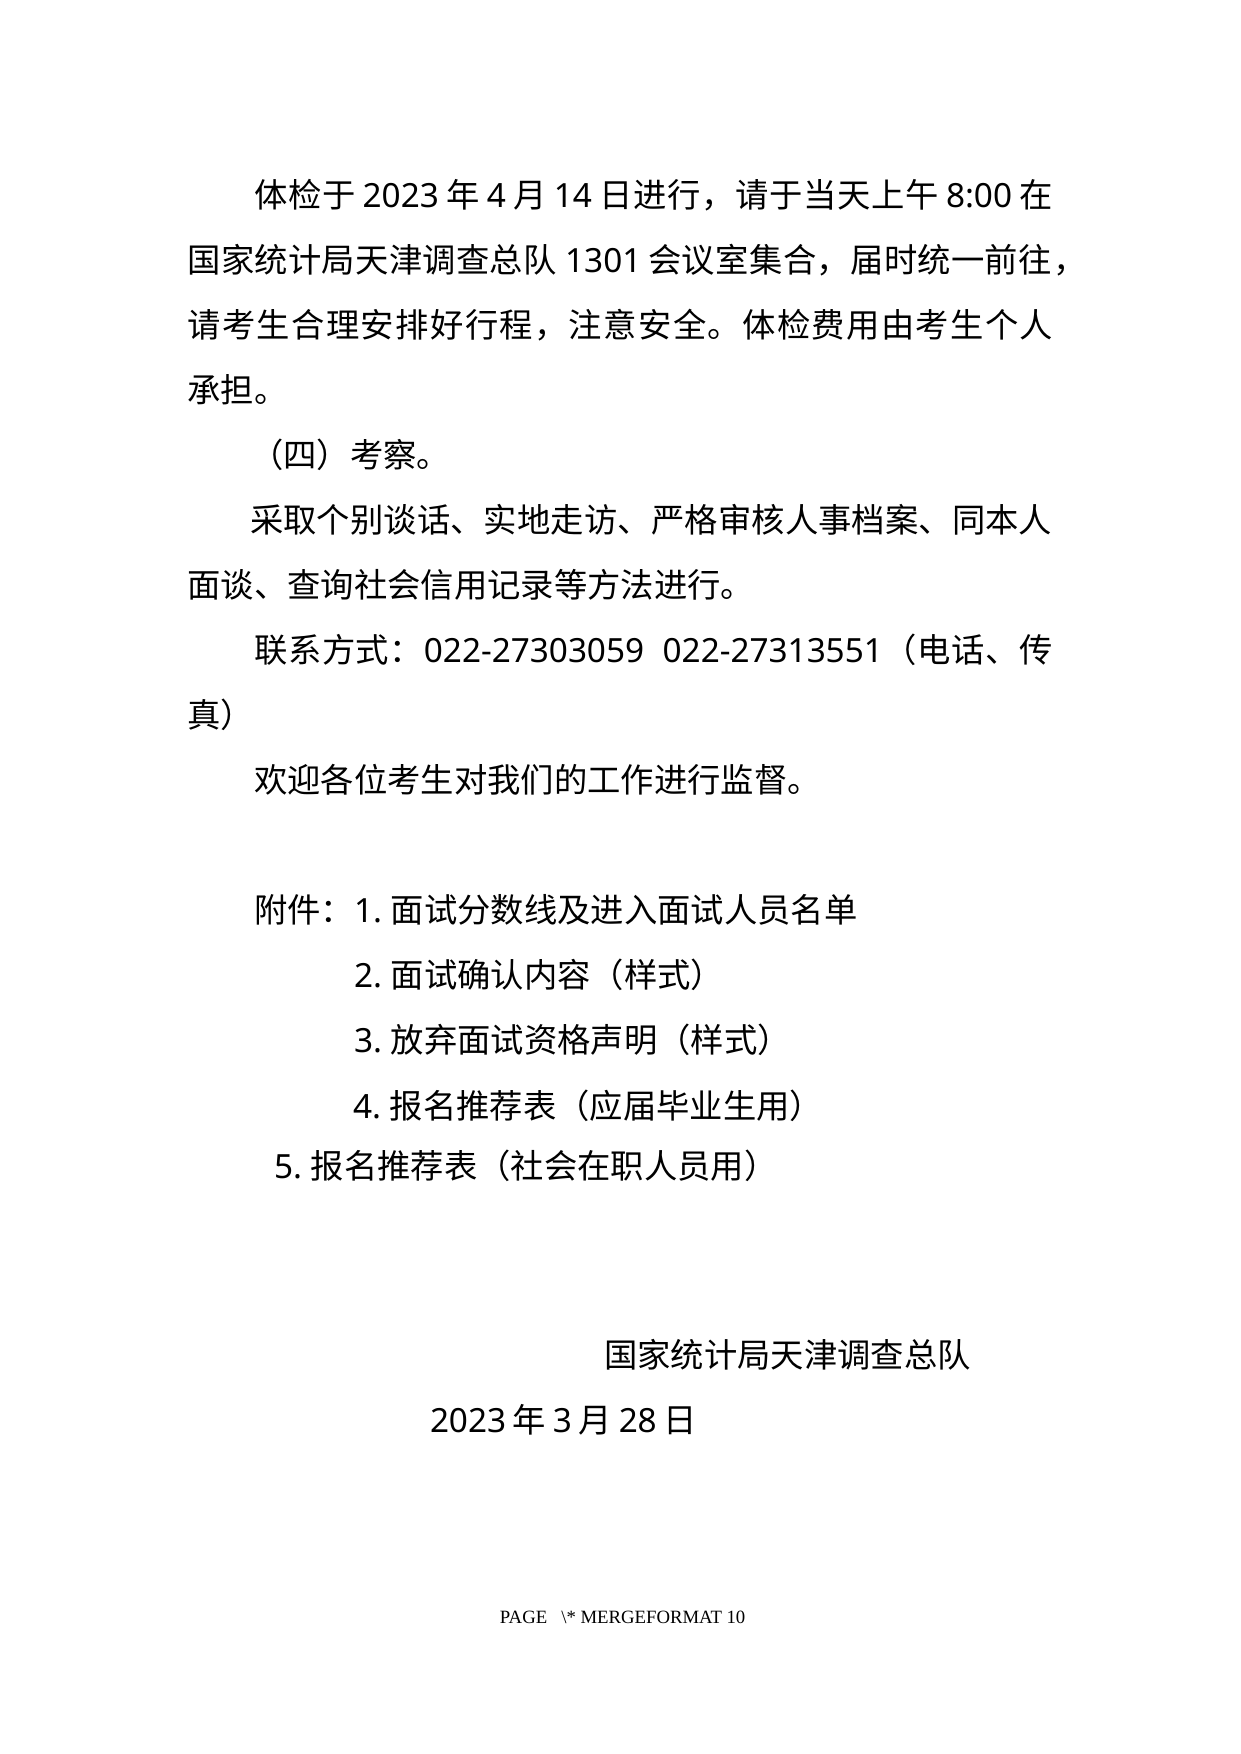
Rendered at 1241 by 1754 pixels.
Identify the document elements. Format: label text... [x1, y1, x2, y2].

text 体检于2023年4月14日进行，请于当天上午8:00在国家统计局天津调查总队1301会议室集合，届时统一前往，请考生合理安排好行程，注意安全。体检费用由考生个人承担。 [187, 160, 1053, 299]
text 5. 报名推荐表（社会在职人员用） [187, 1131, 1053, 1191]
text （四）考察。 [187, 420, 1053, 485]
text 2. 面试确认内容（样式） [187, 940, 1053, 1005]
text 4. 报名推荐表（应届毕业生用） [253, 1070, 1053, 1131]
text 2023年3月28日 [187, 1386, 1053, 1451]
text 体检于2023年4月14日进行，请于当天上午8:00在国家统计局天津调查总队1301会议室集合，届时统一前往，请考生合理安排好行程，注意安全。体检费用由考生个人承担。 [187, 347, 1053, 420]
text 联系方式：022-27303059 022-27313551（电话、传真） [187, 615, 1053, 745]
text 采取个别谈话、实地走访、严格审核人事档案、同本人面谈、查询社会信用记录等方法进行。 [187, 485, 1053, 615]
text 国家统计局天津调查总队 [187, 1321, 1053, 1386]
text 附件：1. 面试分数线及进入面试人员名单 [187, 875, 1053, 940]
text 3. 放弃面试资格声明（样式） [187, 1005, 1053, 1070]
text 欢迎各位考生对我们的工作进行监督。 [187, 745, 1053, 810]
